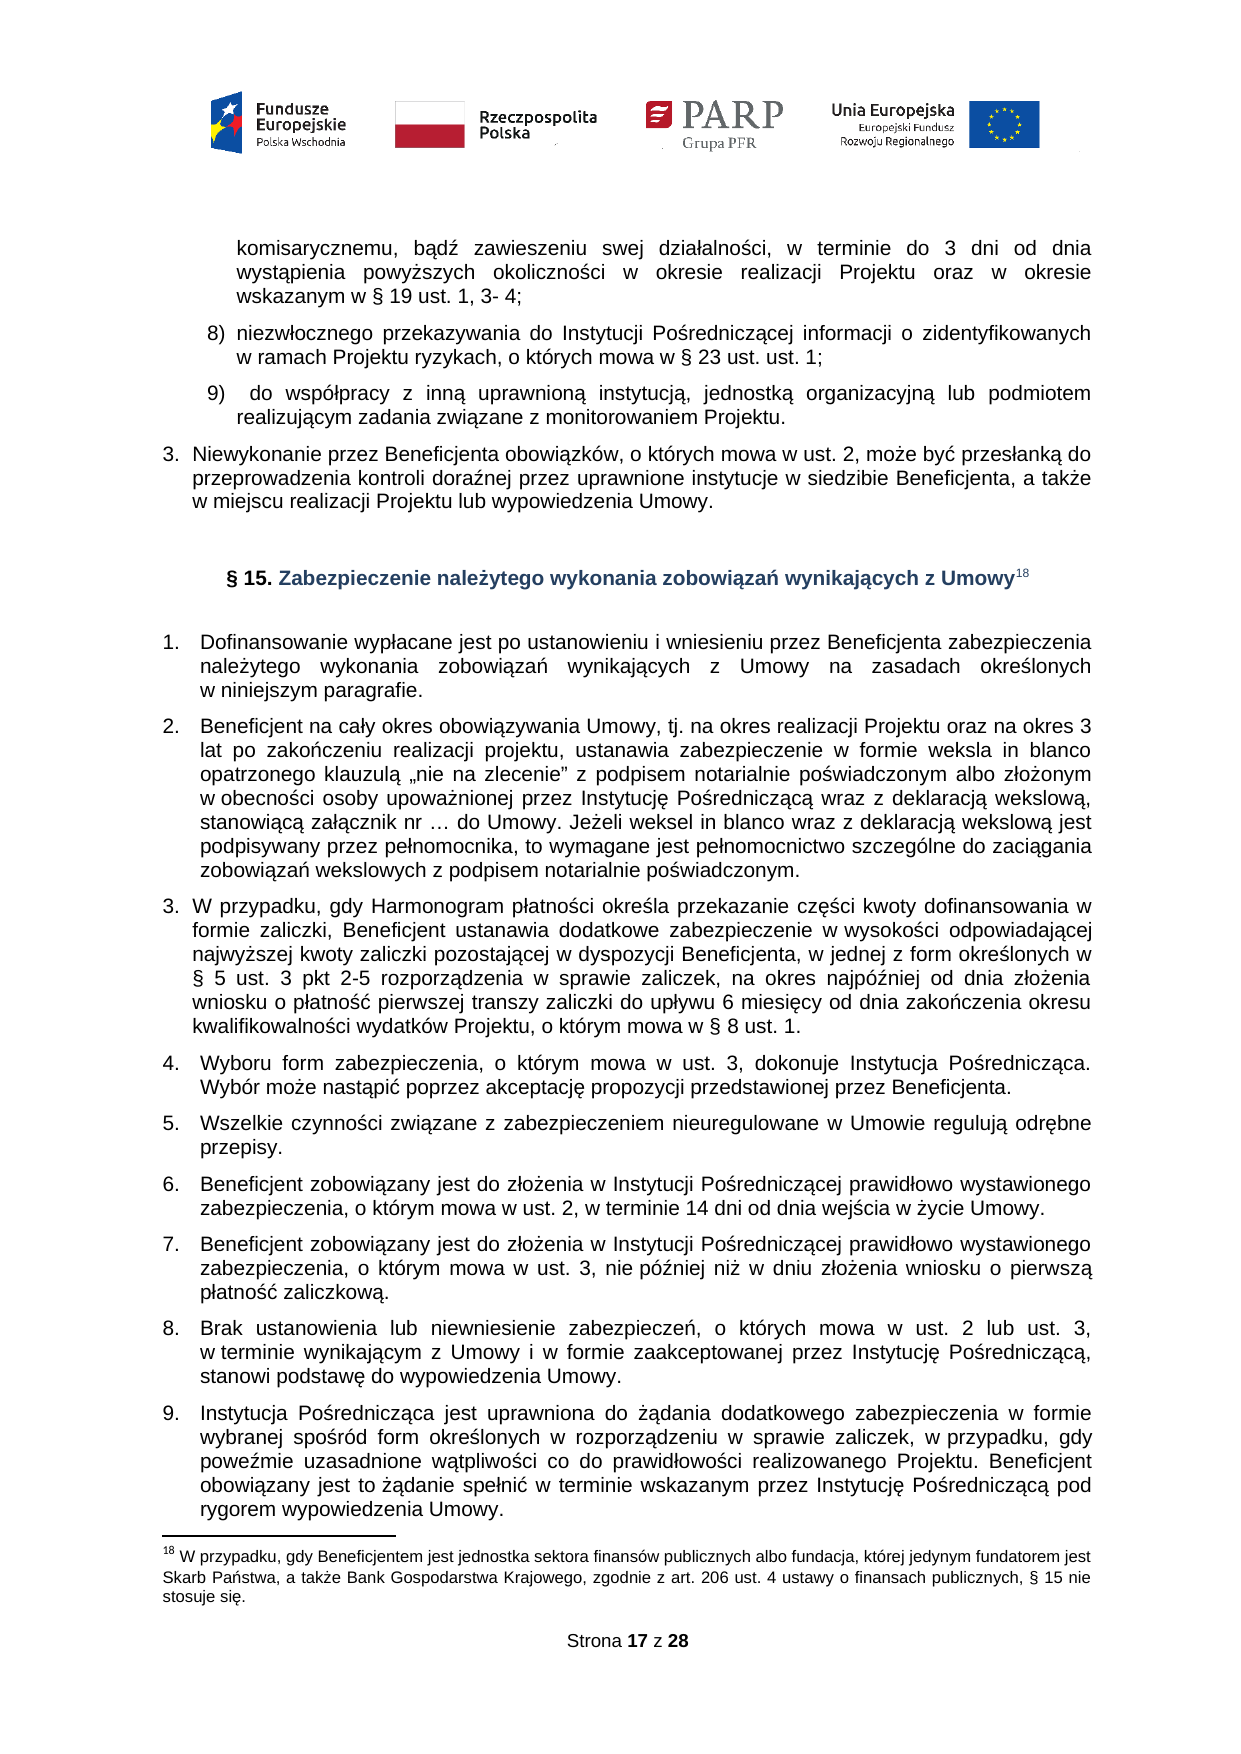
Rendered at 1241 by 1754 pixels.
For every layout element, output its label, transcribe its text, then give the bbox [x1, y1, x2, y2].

list do współpracy z inną uprawnioną instytucją, jednostką organizacyjną lub podmiotem realizującym zadania związane z monitorowaniem Projektu. [207, 381, 1092, 429]
picture [162, 73, 1093, 172]
list W przypadku, gdy Harmonogram płatności określa przekazanie części kwoty dofinansowania w formie zaliczki, Beneficjent ustanawia dodatkowe zabezpieczenie w wysokości odpowiadającej najwyższej kwoty zaliczki pozostającej w dyspozycji Beneficjenta, w jednej z form określonych w § 5 ust. 3 pkt 2-5 rozporządzenia w sprawie zaliczek, na okres najpóźniej od dnia złożenia wniosku o płatność pierwszej transzy zaliczki do upływu 6 miesięcy od dnia zakończenia okresu kwalifikowalności wydatków Projektu, o którym mowa w § 8 ust. 1. [162, 894, 1092, 1038]
list Niewykonanie przez Beneficjenta obowiązków, o których mowa w ust. 2, może być przesłanką do przeprowadzenia kontroli doraźnej przez uprawnione instytucje w siedzibie Beneficjenta, a także w miejscu realizacji Projektu lub wypowiedzenia Umowy. [162, 441, 1092, 513]
subtitle § 15. Zabezpieczenie należytego wykonania zobowiązań wynikających z Umowy [162, 566, 1092, 590]
list Wyboru form zabezpieczenia, o którym mowa w ust. 3, dokonuje Instytucja Pośrednicząca. Wybór może nastąpić poprzez akceptację propozycji przedstawionej przez Beneficjenta. [162, 1051, 1092, 1098]
list Beneficjent zobowiązany jest do złożenia w Instytucji Pośredniczącej prawidłowo wystawionego zabezpieczenia, o którym mowa w ust. 3, nie później niż w dniu złożenia wniosku o pierwszą płatność zaliczkową. [162, 1232, 1092, 1304]
list Brak ustanowienia lub niewniesienie zabezpieczeń, o których mowa w ust. 2 lub ust. 3, w terminie wynikającym z Umowy i w formie zaakceptowanej przez Instytucję Pośredniczącą, stanowi podstawę do wypowiedzenia Umowy. [162, 1316, 1092, 1388]
list Beneficjent zobowiązany jest do złożenia w Instytucji Pośredniczącej prawidłowo wystawionego zabezpieczenia, o którym mowa w ust. 2, w terminie 14 dni od dnia wejścia w życie Umowy. [162, 1171, 1092, 1219]
list Instytucja Pośrednicząca jest uprawniona do żądania dodatkowego zabezpieczenia w formie wybranej spośród form określonych w rozporządzeniu w sprawie zaliczek, w przypadku, gdy poweźmie uzasadnione wątpliwości co do prawidłowości realizowanego Projektu. Beneficjent obowiązany jest to żądanie spełnić w terminie wskazanym przez Instytucję Pośredniczącą pod rygorem wypowiedzenia Umowy. [162, 1401, 1092, 1520]
list Wszelkie czynności związane z zabezpieczeniem nieuregulowane w Umowie regulują odrębne przepisy. [162, 1111, 1092, 1159]
list niezwłocznego przekazywania do Instytucji Pośredniczącej informacji o zidentyfikowanych w ramach Projektu ryzykach, o których mowa w § 23 ust. ust. 1; [207, 321, 1092, 368]
list Beneficjent na cały okres obowiązywania Umowy, tj. na okres realizacji Projektu oraz na okres 3 lat po zakończeniu realizacji projektu, ustanawia zabezpieczenie w formie weksla in blanco opatrzonego klauzulą „nie na zlecenie” z podpisem notarialnie poświadczonym albo złożonym w obecności osoby upoważnionej przez Instytucję Pośredniczącą wraz z deklaracją wekslową, stanowiącą załącznik nr … do Umowy. Jeżeli weksel in blanco wraz z deklaracją wekslową jest podpisywany przez pełnomocnika, to wymagane jest pełnomocnictwo szczególne do zaciągania zobowiązań wekslowych z podpisem notarialnie poświadczonym. [162, 714, 1092, 882]
list Dofinansowanie wypłacane jest po ustanowieniu i wniesieniu przez Beneficjenta zabezpieczenia należytego wykonania zobowiązań wynikających z Umowy na zasadach określonych w niniejszym paragrafie. [162, 630, 1092, 702]
